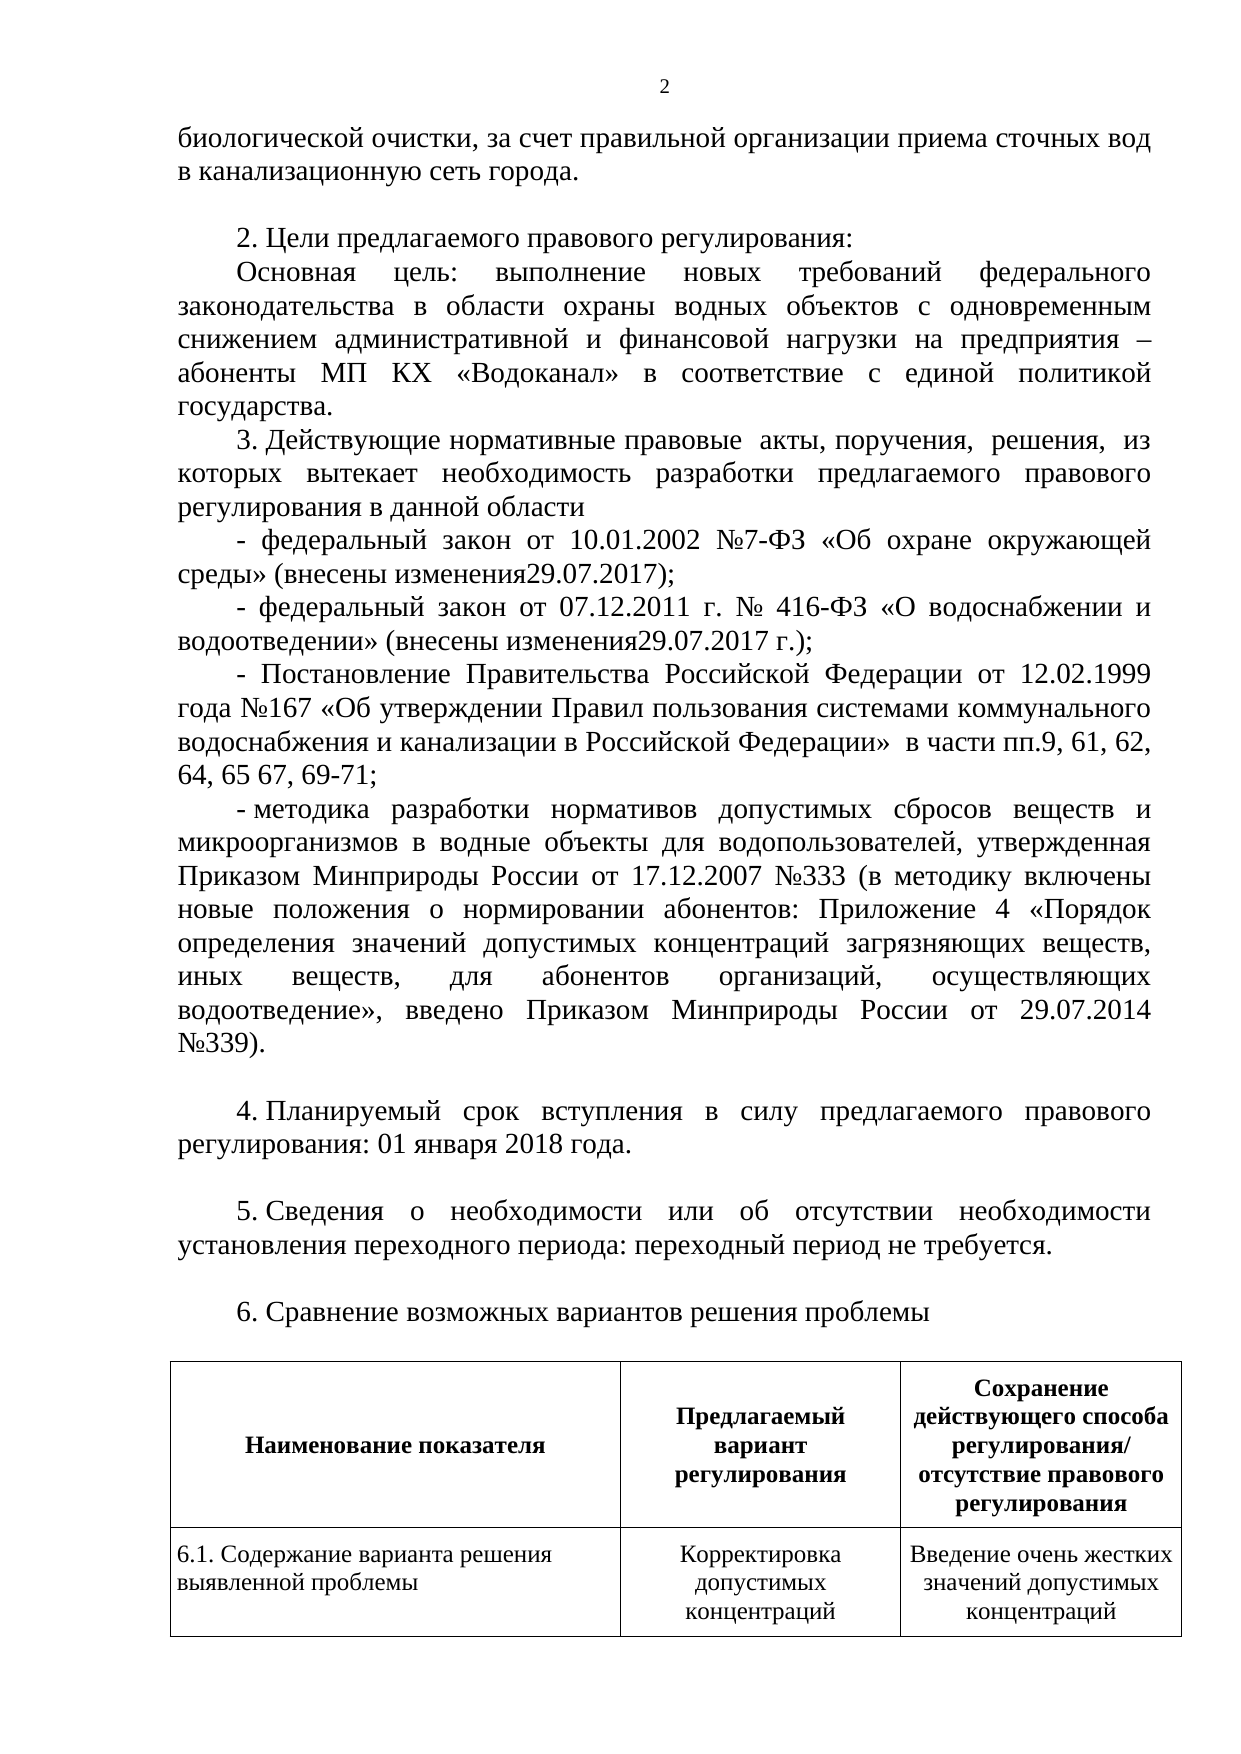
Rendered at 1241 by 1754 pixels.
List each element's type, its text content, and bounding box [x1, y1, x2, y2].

text Основная цель: выполнение новых требований федерального законодательства в области охраны водных объектов с одновременным снижением административной и финансовой нагрузки на предприятия – абоненты МП КХ «Водоканал» в соответствие с единой политикой государства. [177, 254, 1152, 422]
text - методика разработки нормативов допустимых сбросов веществ и микроорганизмов в водные объекты для водопользователей, утвержденная Приказом Минприроды России от 17.12.2007 №333 (в методику включены новые положения о нормировании абонентов: Приложение 4 «Порядок определения значений допустимых концентраций загрязняющих веществ, иных веществ, для абонентов организаций, осуществляющих водоотведение», введено Приказом Минприроды России от 29.07.2014 №339). [177, 791, 1152, 1059]
table_header Сохранение действующего способа регулирования/ отсутствие правового регулирования [901, 1362, 1181, 1527]
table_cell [171, 1528, 620, 1636]
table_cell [621, 1528, 900, 1636]
text 3. Действующие нормативные правовые акты, поручения, решения, из которых вытекает необходимость разработки предлагаемого правового регулирования в данной области [177, 422, 1152, 522]
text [177, 120, 1152, 187]
text 5. Сведения о необходимости или об отсутствии необходимости установления переходного периода: переходный период не требуется. [177, 1193, 1152, 1260]
text 4. Планируемый срок вступления в силу предлагаемого правового регулирования: 01 января 2018 года. [177, 1093, 1152, 1160]
text 6. Сравнение возможных вариантов решения проблемы [177, 1294, 1152, 1327]
table_header Предлагаемый вариант регулирования [621, 1362, 900, 1527]
text - федеральный закон от 10.01.2002 №7-ФЗ «Об охране окружающей среды» (внесены изменения29.07.2017); [177, 522, 1152, 589]
text 2. Цели предлагаемого правового регулирования: [177, 221, 1152, 254]
text - Постановление Правительства Российской Федерации от 12.02.1999 года №167 «Об утверждении Правил пользования системами коммунального водоснабжения и канализации в Российской Федерации» в части пп.9, 61, 62, 64, 65 67, 69-71; [177, 657, 1152, 791]
text - федеральный закон от 07.12.2011 г. № 416-ФЗ «О водоснабжении и водоотведении» (внесены изменения29.07.2017 г.); [177, 589, 1152, 657]
table_header Наименование показателя [171, 1362, 620, 1527]
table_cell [901, 1528, 1181, 1636]
